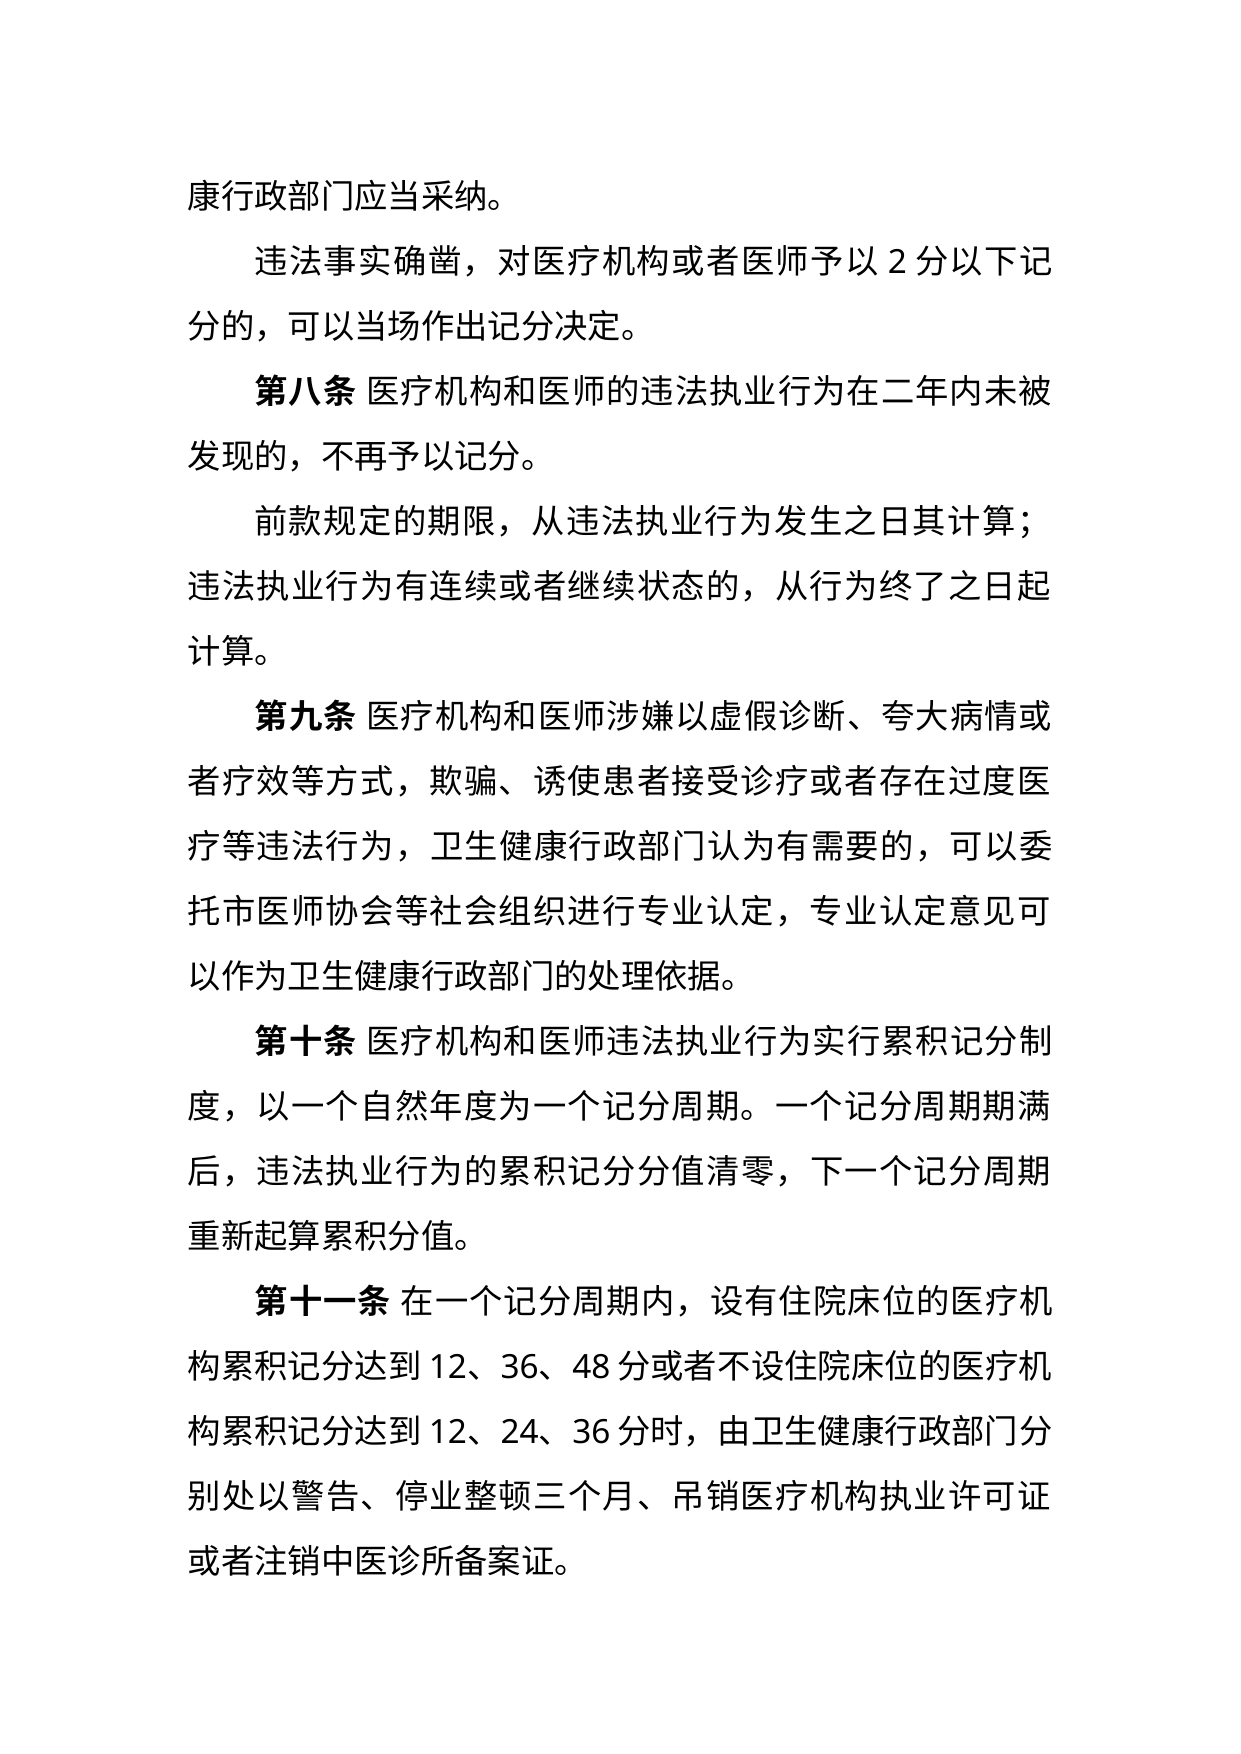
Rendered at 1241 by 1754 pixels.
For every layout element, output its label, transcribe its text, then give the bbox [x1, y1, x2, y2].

list 前款规定的期限，从违法执业行为发生之日其计算；违法执业行为有连续或者继续状态的，从行为终了之日起计算。 [187, 487, 1053, 682]
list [187, 162, 1053, 227]
text 违法事实确凿，对医疗机构或者医师予以2分以下记分的，可以当场作出记分决定。 [187, 227, 1053, 357]
text 第十一条 在一个记分周期内，设有住院床位的医疗机构累积记分达到12、36、48分或者不设住院床位的医疗机构累积记分达到12、24、36分时，由卫生健康行政部门分别处以警告、停业整顿三个月、吊销医疗机构执业许可证或者注销中医诊所备案证。 [187, 1267, 1053, 1592]
text 第九条 医疗机构和医师涉嫌以虚假诊断、夸大病情或者疗效等方式，欺骗、诱使患者接受诊疗或者存在过度医疗等违法行为，卫生健康行政部门认为有需要的，可以委托市医师协会等社会组织进行专业认定，专业认定意见可以作为卫生健康行政部门的处理依据。 [187, 682, 1053, 1007]
text 第十条 医疗机构和医师违法执业行为实行累积记分制度，以一个自然年度为一个记分周期。一个记分周期期满后，违法执业行为的累积记分分值清零，下一个记分周期重新起算累积分值。 [187, 1007, 1053, 1267]
list 第八条 医疗机构和医师的违法执业行为在二年内未被发现的，不再予以记分。 [187, 357, 1053, 487]
